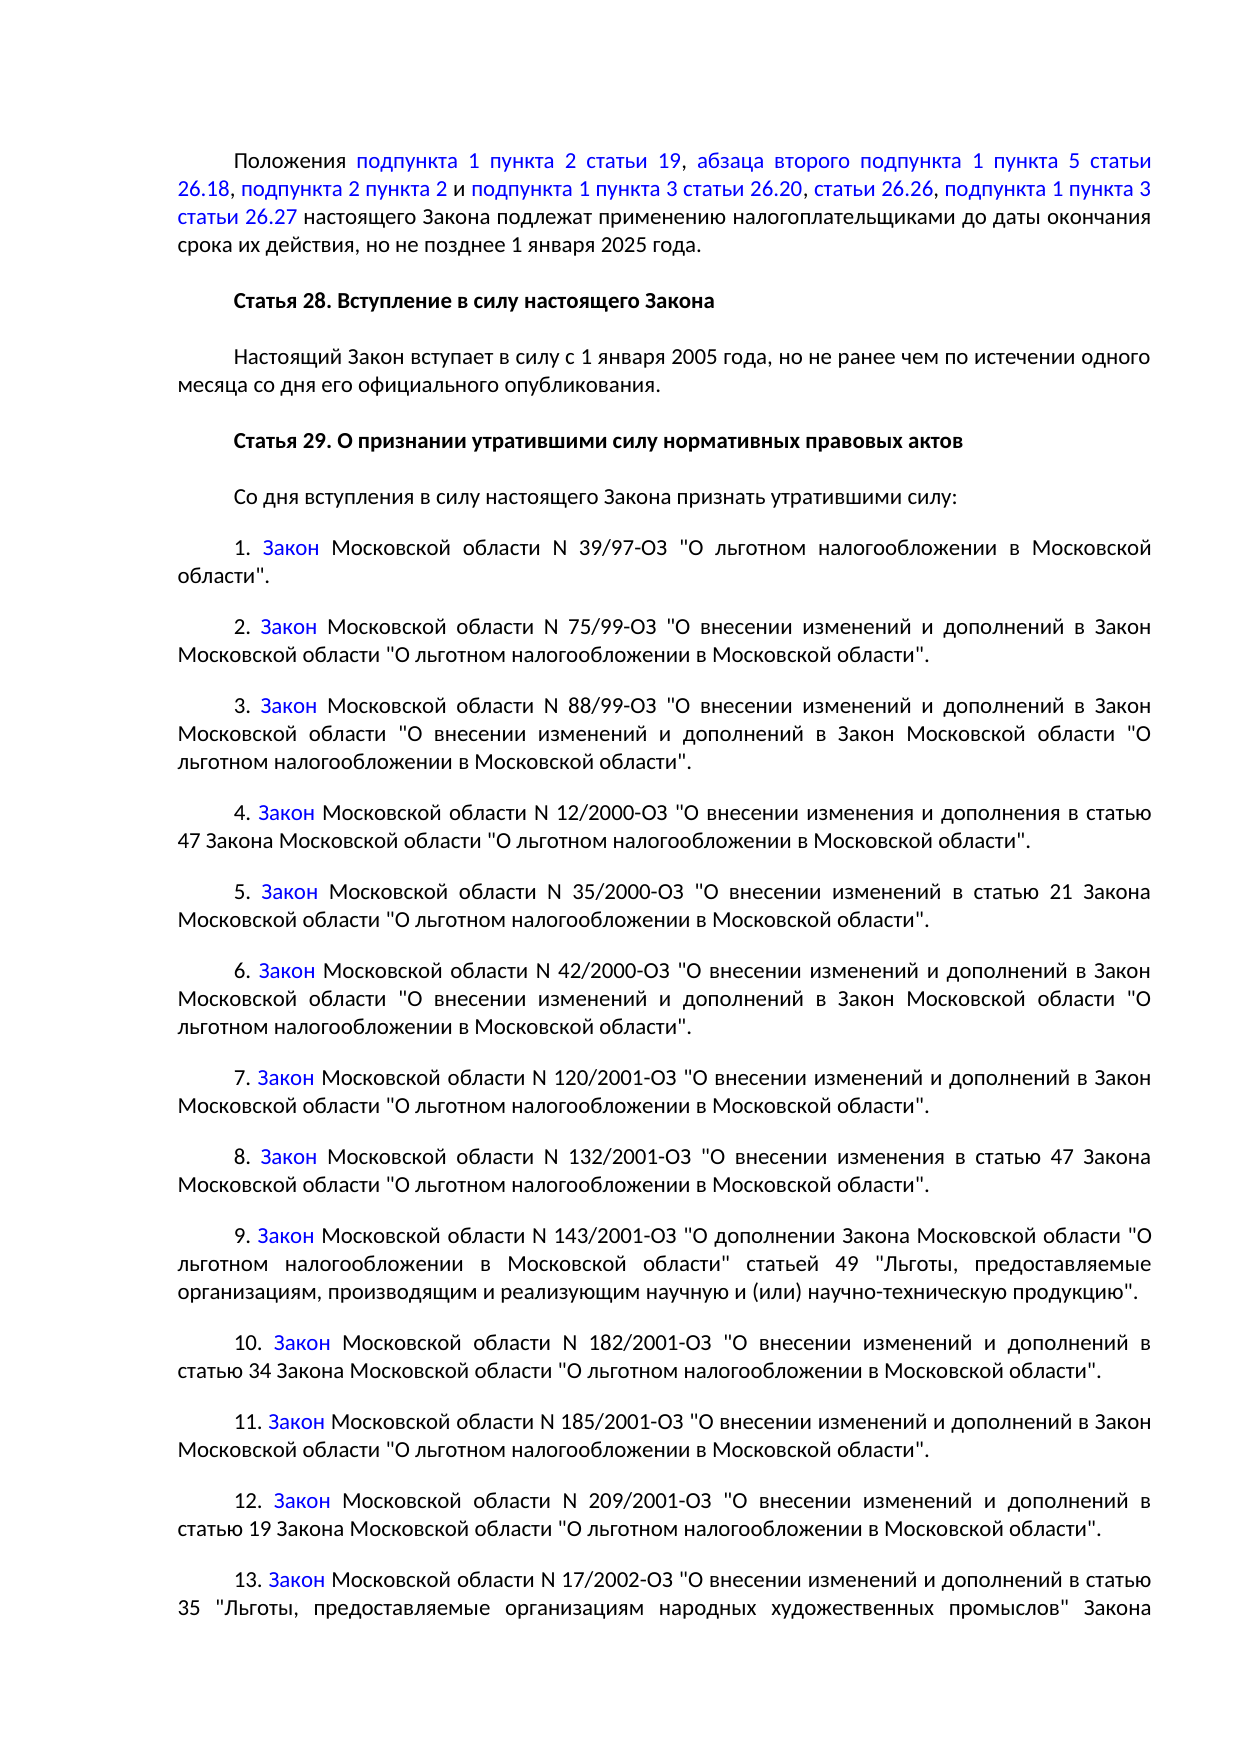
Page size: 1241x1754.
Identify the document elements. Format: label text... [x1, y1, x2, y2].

title Статья 28. Вступление в силу настоящего Закона [177, 286, 1152, 314]
text 12. Закон Московской области N 209/2001-ОЗ "О внесении изменений и дополнений в статью 19 Закона Московской области "О льготном налогообложении в Московской области". [177, 1486, 1152, 1542]
text 6. Закон Московской области N 42/2000-ОЗ "О внесении изменений и дополнений в Закон Московской области "О внесении изменений и дополнений в Закон Московской области "О льготном налогообложении в Московской области". [177, 956, 1152, 1040]
text Положения подпункта 1 пункта 2 статьи 19, абзаца второго подпункта 1 пункта 5 статьи 26.18, подпункта 2 пункта 2 и подпункта 1 пункта 3 статьи 26.20, статьи 26.26, подпункта 1 пункта 3 статьи 26.27 настоящего Закона подлежат применению налогоплательщиками до даты окончания срока их действия, но не позднее 1 января 2025 года. [177, 146, 1152, 258]
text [177, 1565, 1152, 1621]
text 10. Закон Московской области N 182/2001-ОЗ "О внесении изменений и дополнений в статью 34 Закона Московской области "О льготном налогообложении в Московской области". [177, 1328, 1152, 1384]
text 9. Закон Московской области N 143/2001-ОЗ "О дополнении Закона Московской области "О льготном налогообложении в Московской области" статьей 49 "Льготы, предоставляемые организациям, производящим и реализующим научную и (или) научно-техническую продукцию". [177, 1221, 1152, 1305]
text 3. Закон Московской области N 88/99-ОЗ "О внесении изменений и дополнений в Закон Московской области "О внесении изменений и дополнений в Закон Московской области "О льготном налогообложении в Московской области". [177, 691, 1152, 775]
text Настоящий Закон вступает в силу с 1 января 2005 года, но не ранее чем по истечении одного месяца со дня его официального опубликования. [177, 342, 1152, 398]
text 1. Закон Московской области N 39/97-ОЗ "О льготном налогообложении в Московской области". [177, 533, 1152, 589]
text 4. Закон Московской области N 12/2000-ОЗ "О внесении изменения и дополнения в статью 47 Закона Московской области "О льготном налогообложении в Московской области". [177, 798, 1152, 854]
text 11. Закон Московской области N 185/2001-ОЗ "О внесении изменений и дополнений в Закон Московской области "О льготном налогообложении в Московской области". [177, 1407, 1152, 1463]
text Со дня вступления в силу настоящего Закона признать утратившими силу: [177, 482, 1152, 510]
text 8. Закон Московской области N 132/2001-ОЗ "О внесении изменения в статью 47 Закона Московской области "О льготном налогообложении в Московской области". [177, 1142, 1152, 1198]
text 7. Закон Московской области N 120/2001-ОЗ "О внесении изменений и дополнений в Закон Московской области "О льготном налогообложении в Московской области". [177, 1063, 1152, 1119]
text 2. Закон Московской области N 75/99-ОЗ "О внесении изменений и дополнений в Закон Московской области "О льготном налогообложении в Московской области". [177, 612, 1152, 668]
title Статья 29. О признании утратившими силу нормативных правовых актов [177, 426, 1152, 454]
text 5. Закон Московской области N 35/2000-ОЗ "О внесении изменений в статью 21 Закона Московской области "О льготном налогообложении в Московской области". [177, 877, 1152, 933]
